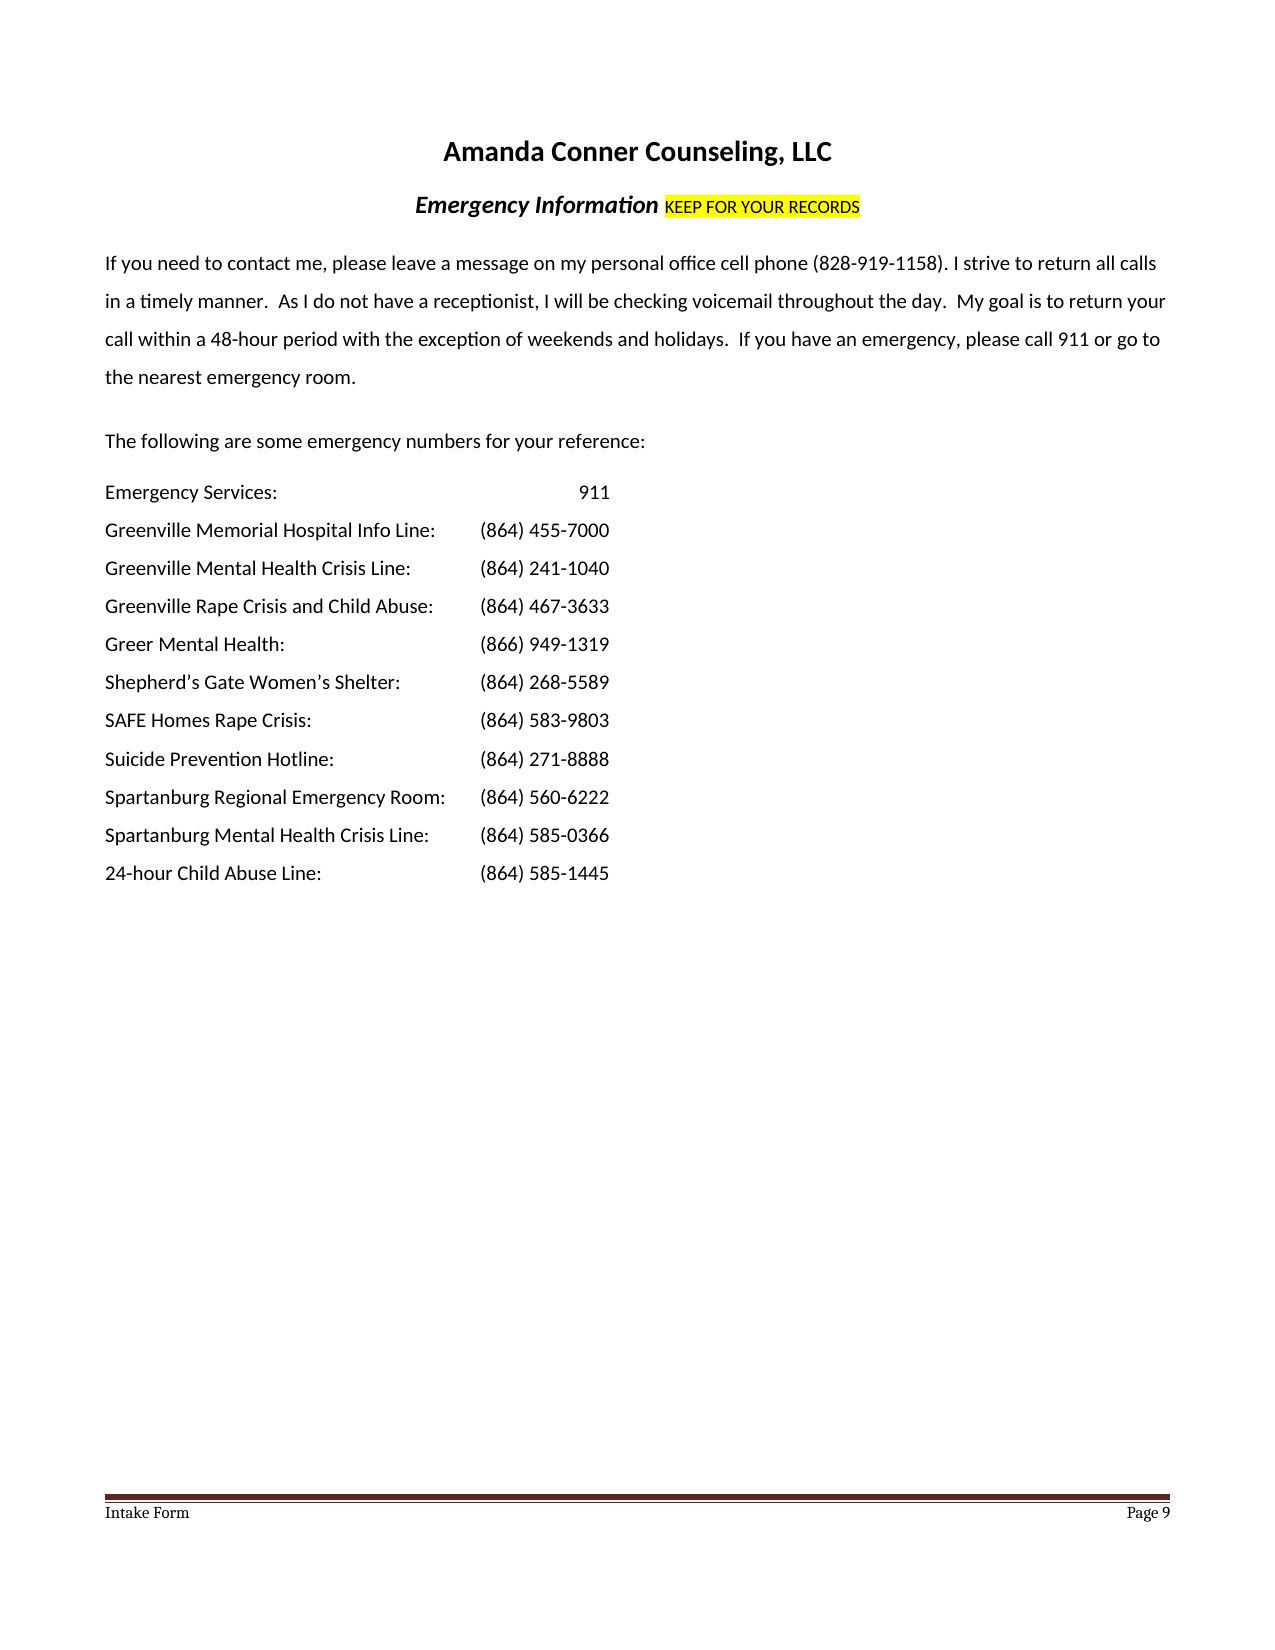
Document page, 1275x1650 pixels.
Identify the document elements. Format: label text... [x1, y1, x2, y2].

text Spartanburg Regional Emergency Room: (864) 560-6222 [105, 784, 1170, 809]
text Emergency Services: 911 [105, 479, 1170, 504]
text 24-hour Child Abuse Line: (864) 585-1445 [105, 860, 1170, 886]
text Greenville Memorial Hospital Info Line: (864) 455-7000 [105, 517, 1170, 542]
text Amanda Conner Counseling, LLC [105, 133, 1170, 169]
text Greenville Mental Health Crisis Line: (864) 241-1040 [105, 555, 1170, 581]
text If you need to contact me, please leave a message on my personal office cell phone (828-919-1158). I strive to return all calls in a timely manner. As I do not have a receptionist, I will be checking voicemail throughout the day. My goal is to return your call within a 48-hour period with the exception of weekends and holidays. If you have an emergency, please call 911 or go to the nearest emergency room. [105, 250, 1170, 390]
text Suicide Prevention Hotline: (864) 271-8888 [105, 746, 1170, 771]
text SAFE Homes Rape Crisis: (864) 583-9803 [105, 708, 1170, 733]
text Emergency Information KEEP FOR YOUR RECORDS [105, 189, 1170, 219]
text Spartanburg Mental Health Crisis Line: (864) 585-0366 [105, 822, 1170, 847]
text Shepherd’s Gate Women’s Shelter: (864) 268-5589 [105, 669, 1170, 695]
text Greer Mental Health: (866) 949-1319 [105, 631, 1170, 657]
text Greenville Rape Crisis and Child Abuse: (864) 467-3633 [105, 593, 1170, 619]
text The following are some emergency numbers for your reference: [105, 428, 1170, 453]
